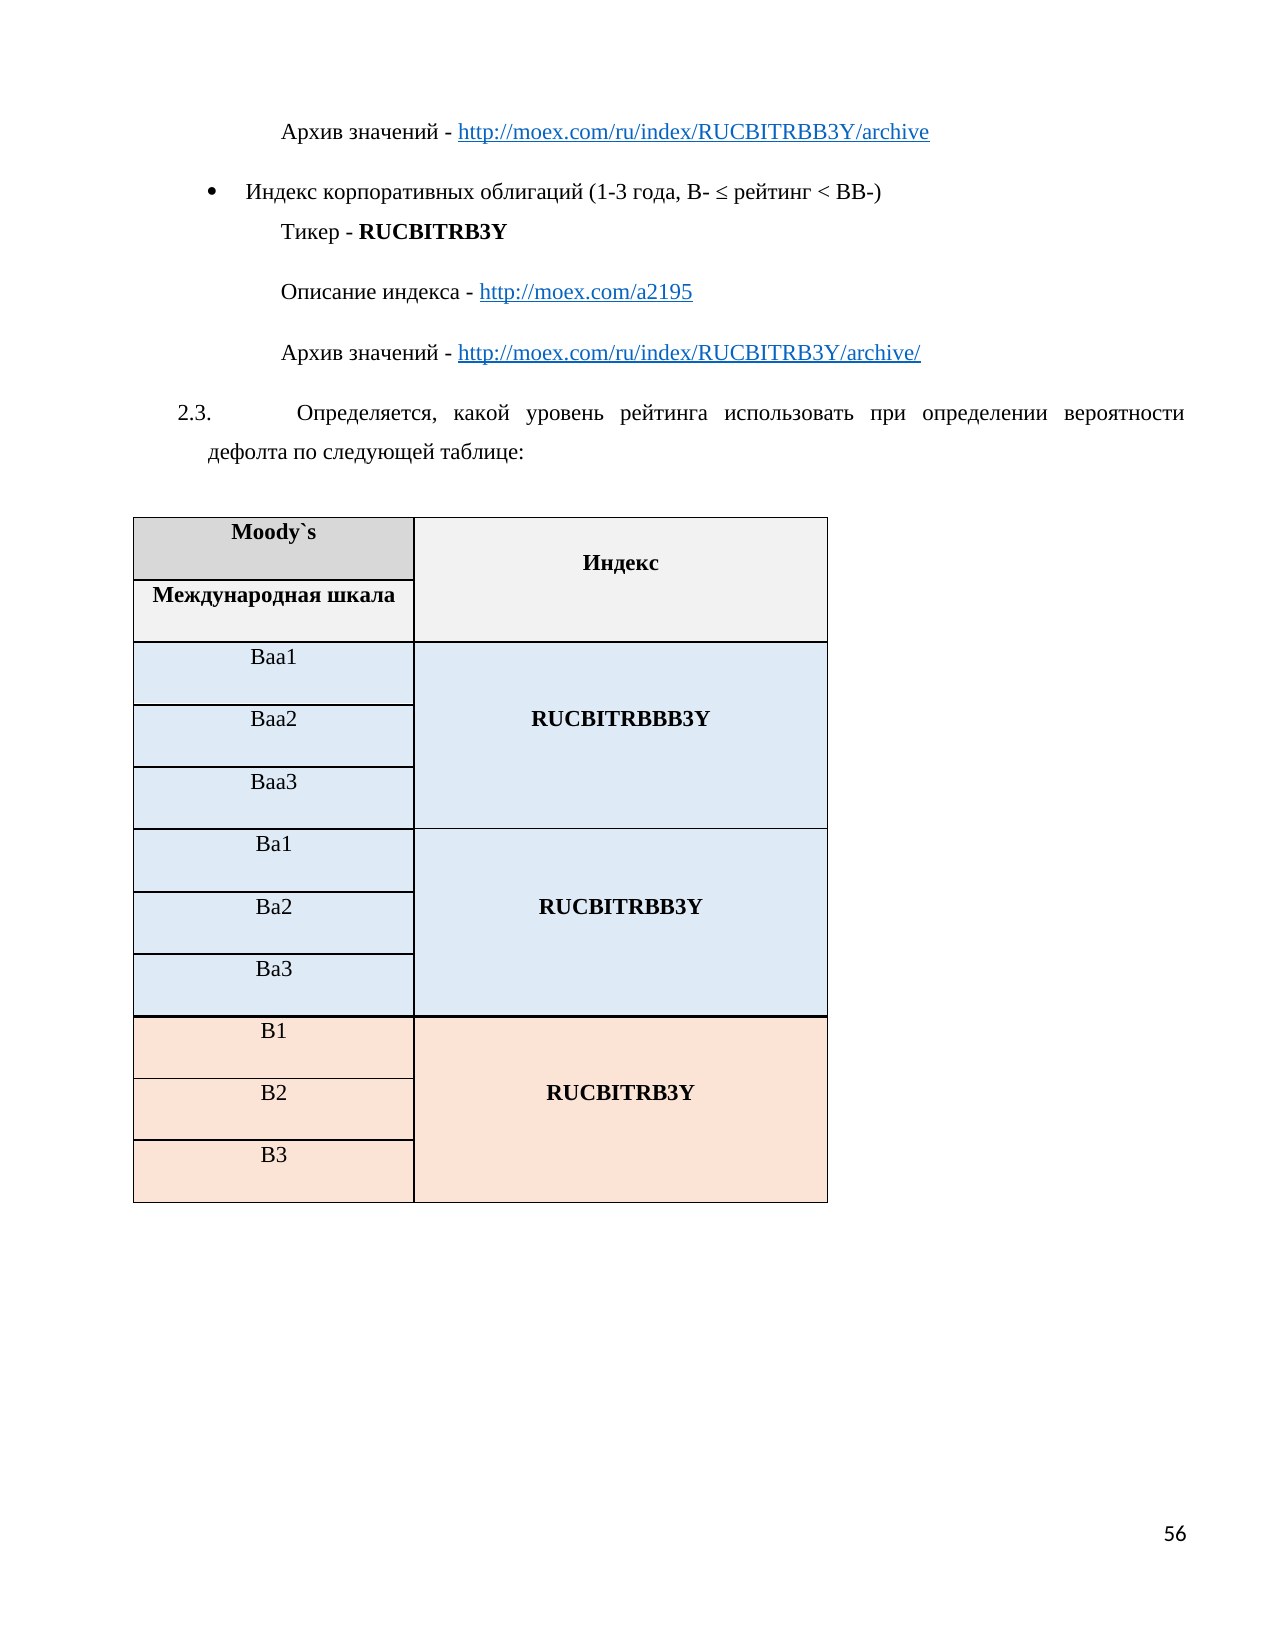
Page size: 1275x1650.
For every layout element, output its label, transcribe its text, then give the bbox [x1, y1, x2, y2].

table_cell Ваа2 [134, 706, 413, 766]
table_cell В1 [134, 1018, 413, 1078]
table_cell В2 [134, 1079, 413, 1139]
table_cell Ва2 [134, 893, 413, 953]
table_cell Международная шкала [134, 581, 413, 641]
text Тикер - RUCBITRB3Y [281, 218, 1186, 244]
table_cell Ваа3 [134, 768, 413, 828]
text Архив значений - http://moex.com/ru/index/RUCBITRB3Y/archive/ [281, 338, 1186, 365]
table_cell B3 [134, 1141, 413, 1202]
table_cell Ваа1 [134, 643, 413, 703]
list Индекс корпоративных облигаций (1-3 года, B- ≤ рейтинг < BB-) [208, 178, 1186, 205]
text Архив значений - http://moex.com/ru/index/RUCBITRBB3Y/archive [281, 118, 1186, 144]
table_cell Ва1 [134, 830, 413, 891]
table_cell RUCBITRBB3Y [415, 829, 827, 1015]
table_header Индекс [415, 518, 827, 641]
table_cell Ва3 [134, 955, 413, 1015]
table_cell RUCBITRB3Y [415, 1018, 827, 1202]
text Описание индекса - http://moex.com/a2195 [281, 278, 1186, 304]
table_header Moody`s [134, 518, 413, 579]
list Определяется, какой уровень рейтинга использовать при определении вероятности дефолта по следующей таблице: [177, 399, 1186, 465]
table_cell RUCBITRBBB3Y [415, 643, 827, 828]
